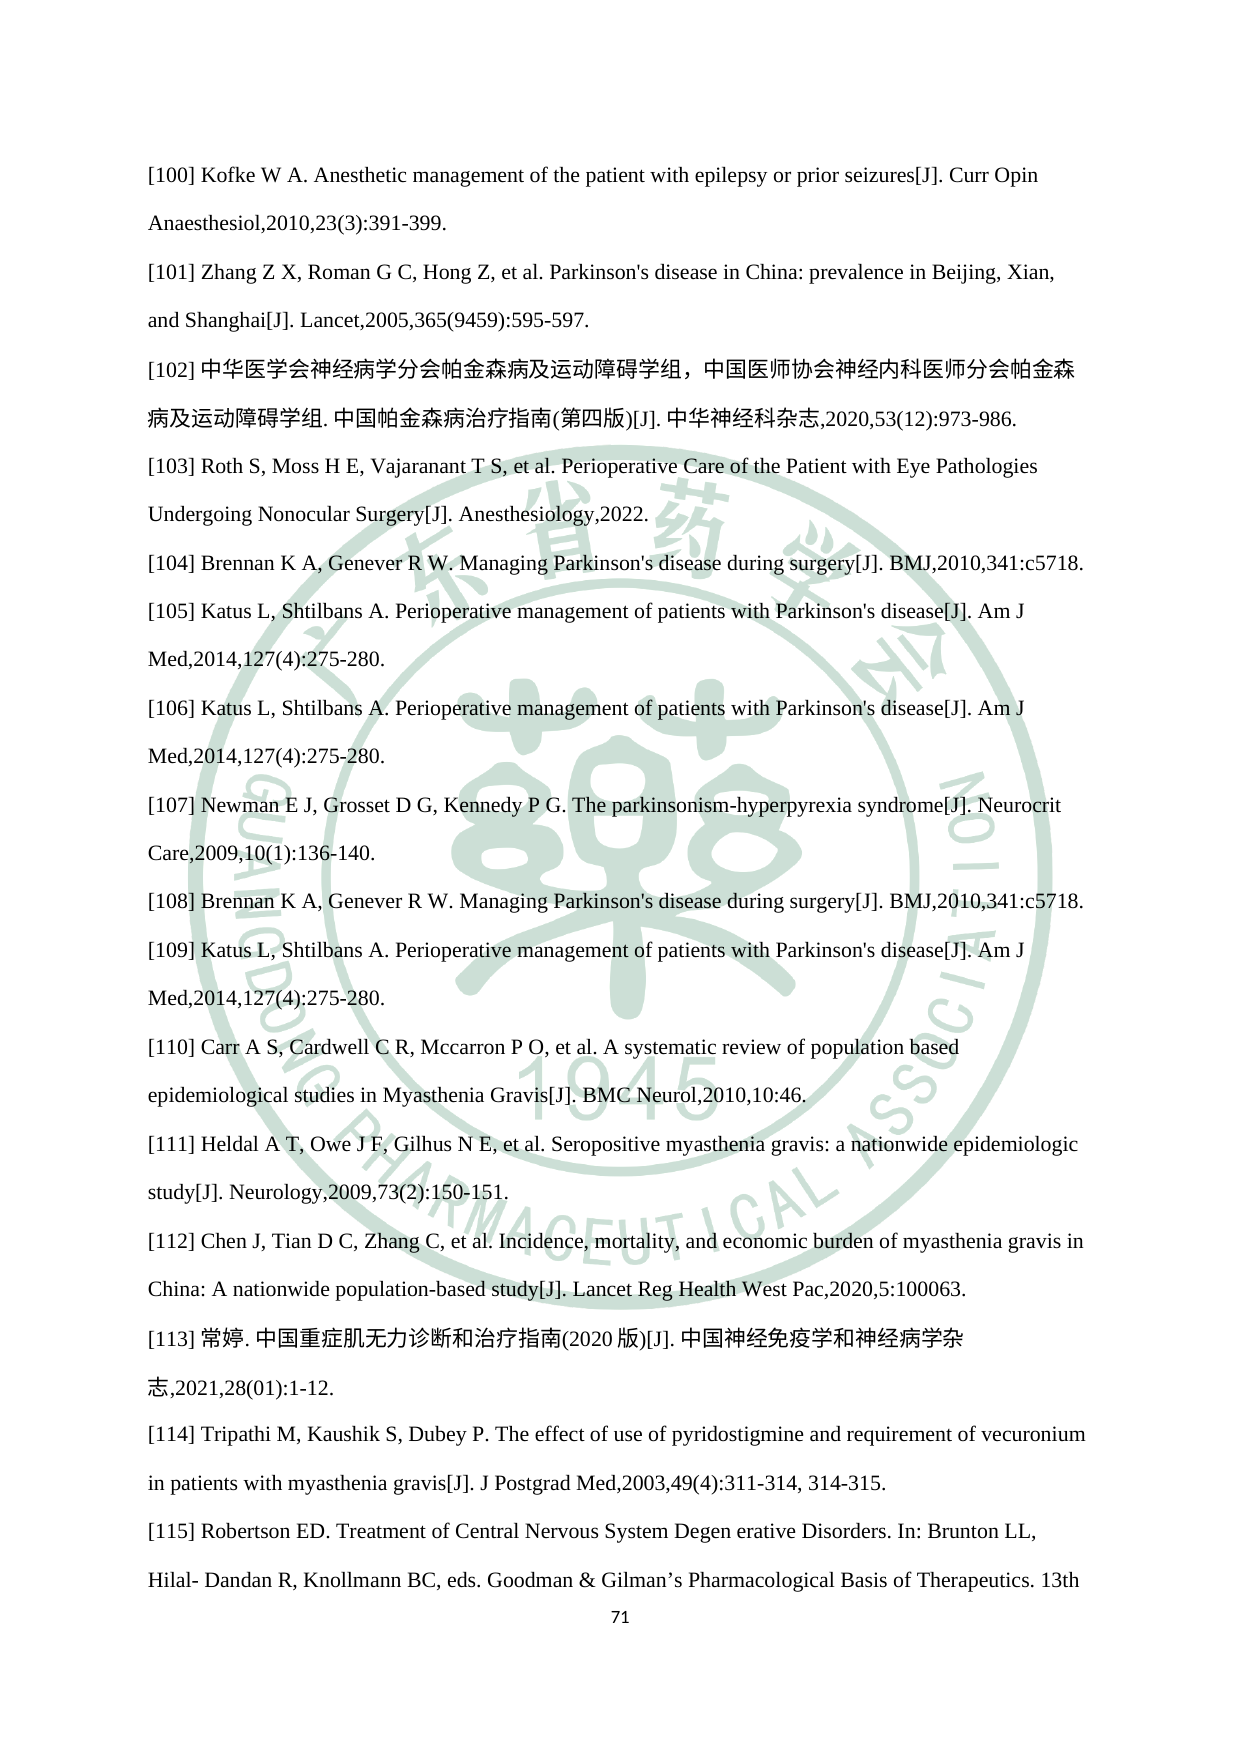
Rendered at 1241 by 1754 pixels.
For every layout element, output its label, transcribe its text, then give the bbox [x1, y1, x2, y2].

list Tripathi M, Kaushik S, Dubey P. The effect of use of pyridostigmine and requirement of vecuronium in patients with myasthenia gravis[J]. J Postgrad Med,2003,49(4):311-314, 314-315. [148, 1410, 1092, 1507]
list Newman E J, Grosset D G, Kennedy P G. The parkinsonism-hyperpyrexia syndrome[J]. Neurocrit Care,2009,10(1):136-140. [148, 780, 1092, 877]
list 常婷. 中国重症肌无力诊断和治疗指南(2020版)[J]. 中国神经免疫学和神经病学杂志,2021,28(01):1-12. [148, 1313, 1092, 1410]
list Heldal A T, Owe J F, Gilhus N E, et al. Seropositive myasthenia gravis: a nationwide epidemiologic study[J]. Neurology,2009,73(2):150-151. [148, 1119, 1092, 1216]
list Brennan K A, Genever R W. Managing Parkinson's disease during surgery[J]. BMJ,2010,341:c5718. [148, 877, 1092, 925]
list Roth S, Moss H E, Vajaranant T S, et al. Perioperative Care of the Patient with Eye Pathologies Undergoing Nonocular Surgery[J]. Anesthesiology,2022. [148, 441, 1092, 538]
list Katus L, Shtilbans A. Perioperative management of patients with Parkinson's disease[J]. Am J Med,2014,127(4):275-280. [148, 586, 1092, 683]
list Katus L, Shtilbans A. Perioperative management of patients with Parkinson's disease[J]. Am J Med,2014,127(4):275-280. [148, 683, 1092, 780]
list Kofke W A. Anesthetic management of the patient with epilepsy or prior seizures[J]. Curr Opin Anaesthesiol,2010,23(3):391-399. [148, 150, 1092, 247]
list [148, 1507, 1092, 1603]
list Chen J, Tian D C, Zhang C, et al. Incidence, mortality, and economic burden of myasthenia gravis in China: A nationwide population-based study[J]. Lancet Reg Health West Pac,2020,5:100063. [148, 1216, 1092, 1313]
list Katus L, Shtilbans A. Perioperative management of patients with Parkinson's disease[J]. Am J Med,2014,127(4):275-280. [148, 925, 1092, 1022]
list Zhang Z X, Roman G C, Hong Z, et al. Parkinson's disease in China: prevalence in Beijing, Xian, and Shanghai[J]. Lancet,2005,365(9459):595-597. [148, 247, 1092, 344]
list Brennan K A, Genever R W. Managing Parkinson's disease during surgery[J]. BMJ,2010,341:c5718. [148, 538, 1092, 586]
list 中华医学会神经病学分会帕金森病及运动障碍学组，中国医师协会神经内科医师分会帕金森病及运动障碍学组. 中国帕金森病治疗指南(第四版)[J]. 中华神经科杂志,2020,53(12):973-986. [148, 344, 1092, 441]
list Carr A S, Cardwell C R, Mccarron P O, et al. A systematic review of population based epidemiological studies in Myasthenia Gravis[J]. BMC Neurol,2010,10:46. [148, 1022, 1092, 1119]
